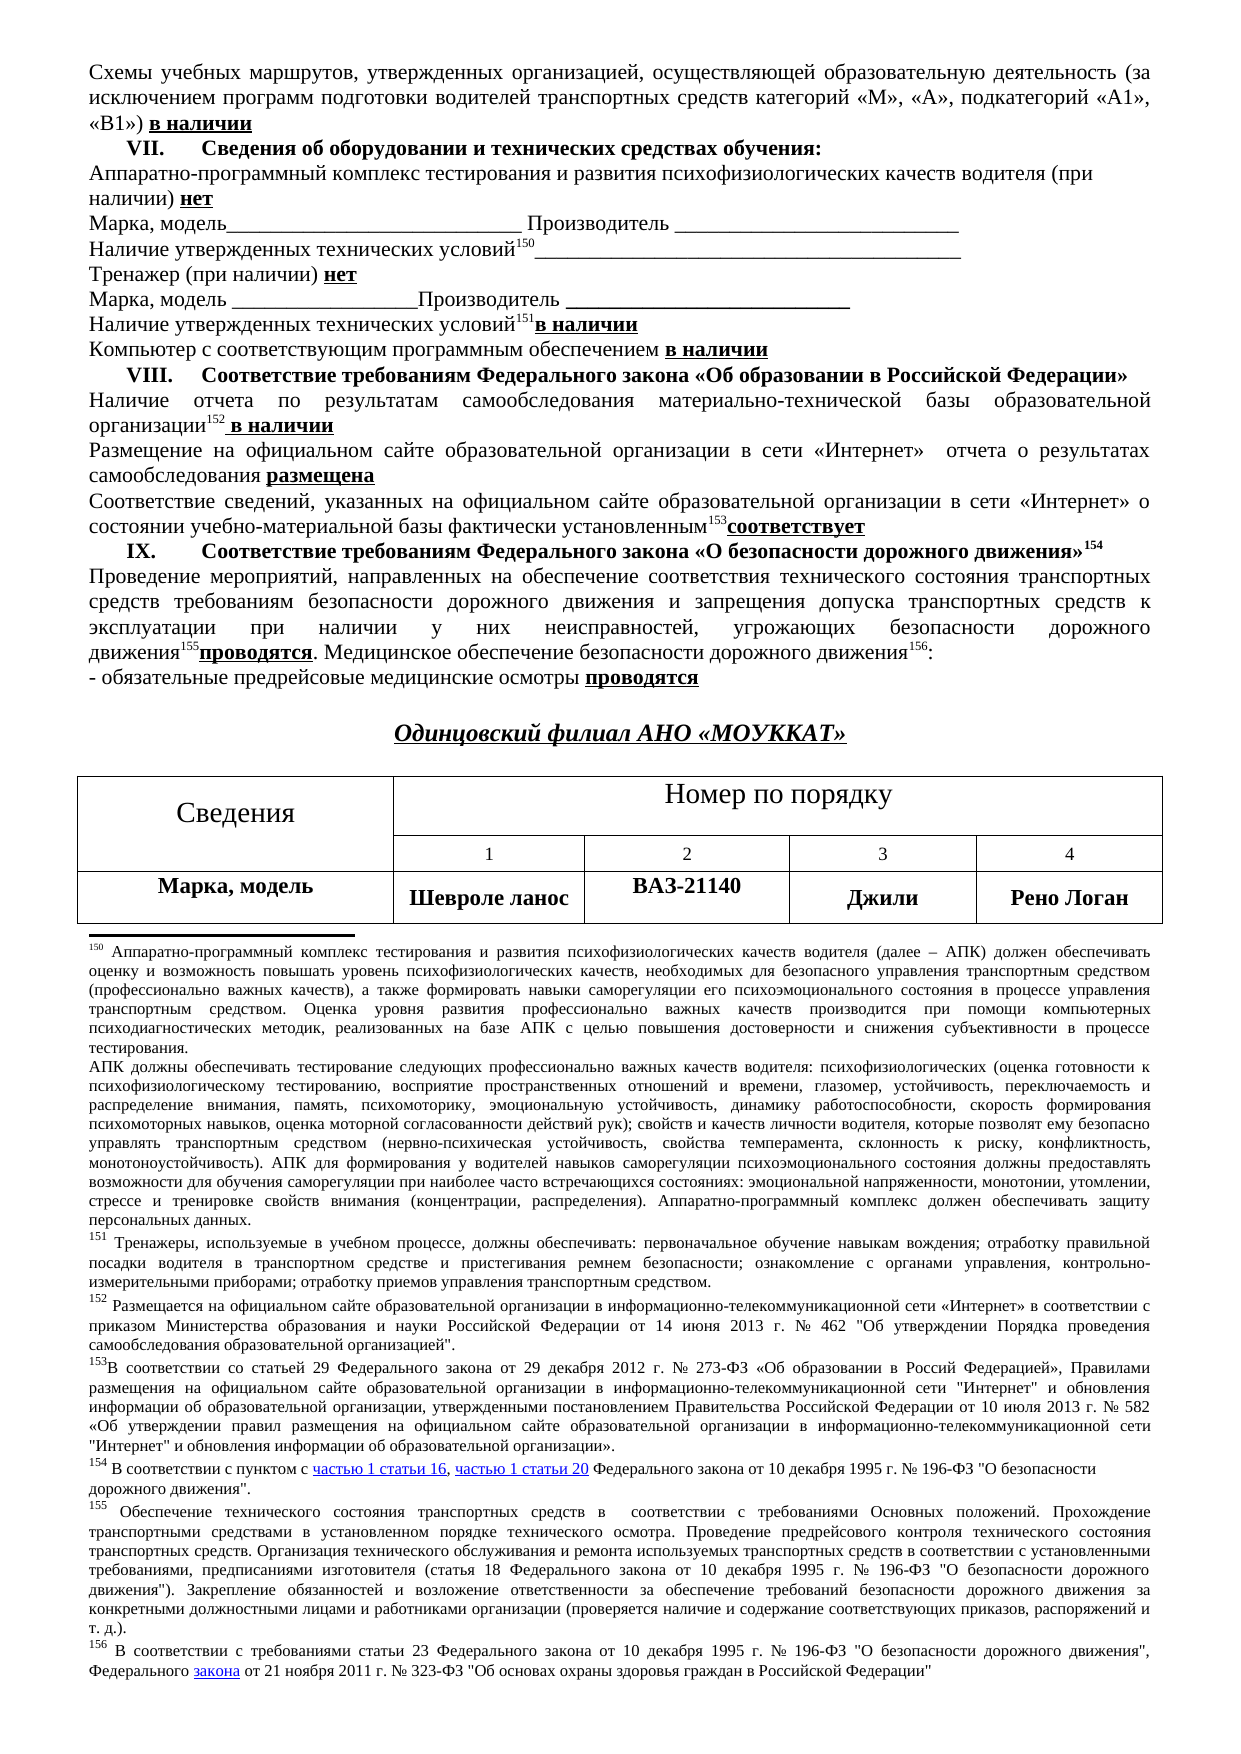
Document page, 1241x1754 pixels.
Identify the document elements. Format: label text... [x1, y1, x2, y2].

text Тренажер (при наличии) нет [89, 261, 1152, 286]
text Схемы учебных маршрутов, утвержденных организацией, осуществляющей образовательную деятельность (за исключением программ подготовки водителей транспортных средств категорий «М», «А», подкатегорий «А1», «В1») в наличии [89, 59, 1152, 135]
text Аппаратно-программный комплекс тестирования и развития психофизиологических качеств водителя (при наличии) нет [89, 160, 1152, 210]
text Соответствие сведений, указанных на официальном сайте образовательной организации в сети «Интернет» о состоянии учебно-материальной базы фактически установленнымсоответствует [89, 488, 1152, 538]
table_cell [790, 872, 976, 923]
text Наличие утвержденных технических условийв наличии [89, 311, 1152, 336]
text Одинцовский филиал АНО «МОУККАТ» [89, 718, 1152, 747]
text Марка, модель___________________________ Производитель __________________________ [89, 210, 1152, 236]
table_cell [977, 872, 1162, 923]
list Соответствие требованиям Федерального закона «Об образовании в Российской Федерации» [126, 362, 1152, 387]
text Проведение мероприятий, направленных на обеспечение соответствия технического состояния транспортных средств требованиям безопасности дорожного движения и запрещения допуска транспортных средств к эксплуатации при наличии у них неисправностей, угрожающих безопасности дорожного движенияпроводятся. Медицинское обеспечение безопасности дорожного движения: [89, 563, 1152, 664]
text Марка, модель _________________Производитель __________________________ [89, 286, 1152, 311]
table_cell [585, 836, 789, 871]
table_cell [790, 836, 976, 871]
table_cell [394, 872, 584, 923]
text Наличие утвержденных технических условий_______________________________________ [89, 236, 1152, 261]
text Наличие отчета по результатам самообследования материально-технической базы образовательной организации в наличии [89, 387, 1152, 437]
text Компьютер с соответствующим программным обеспечением в наличии [89, 336, 1152, 362]
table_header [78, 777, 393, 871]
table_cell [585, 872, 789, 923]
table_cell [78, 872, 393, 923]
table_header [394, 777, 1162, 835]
text - обязательные предрейсовые медицинские осмотры проводятся [89, 664, 1152, 689]
text Размещение на официальном сайте образовательной организации в сети «Интернет» отчета о результатах самообследования размещена [89, 437, 1152, 488]
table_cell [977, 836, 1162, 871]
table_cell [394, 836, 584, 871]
list Сведения об оборудовании и технических средствах обучения: [126, 135, 1152, 160]
list Соответствие требованиям Федерального закона «О безопасности дорожного движения» [126, 538, 1152, 563]
